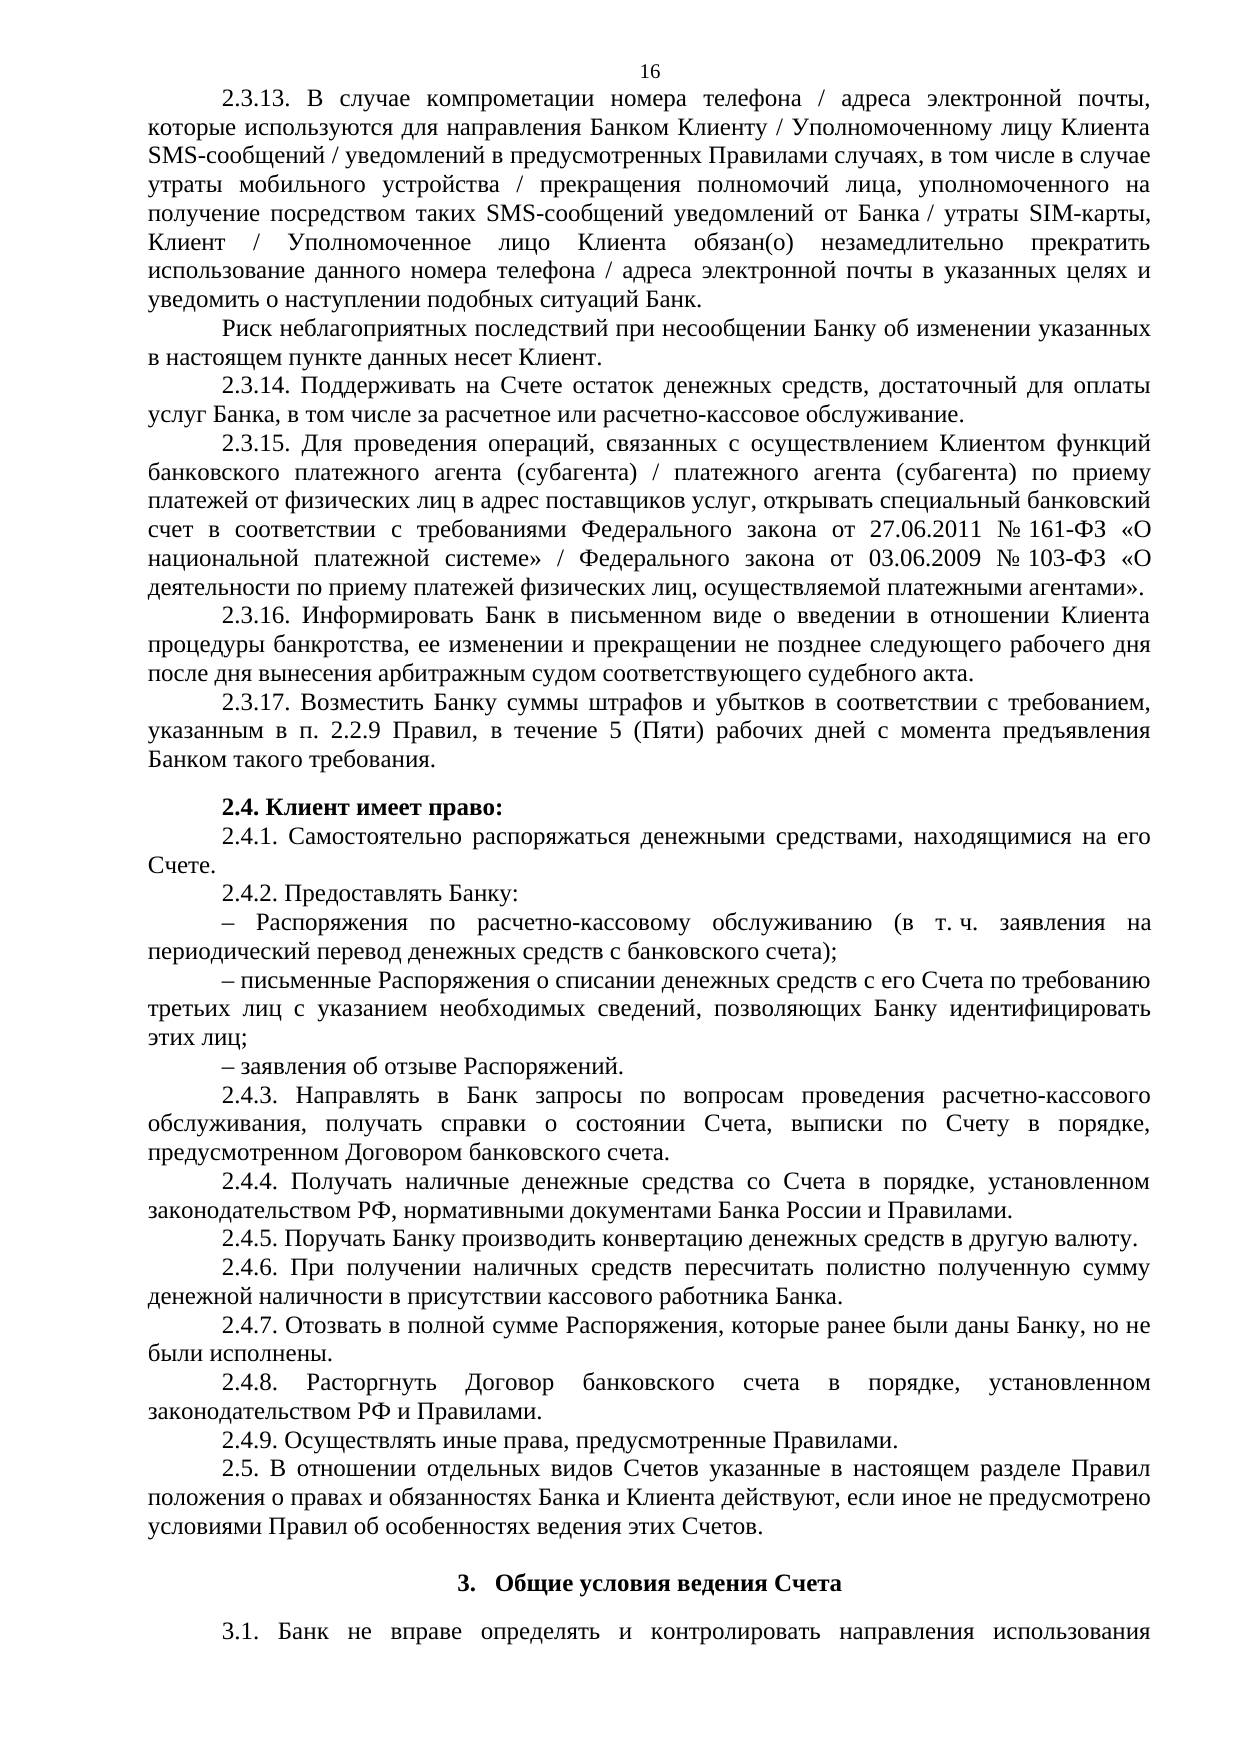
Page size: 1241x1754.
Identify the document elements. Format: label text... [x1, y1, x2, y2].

text – письменные Распоряжения о списании денежных средств с его Счета по требованию третьих лиц с указанием необходимых сведений, позволяющих Банку идентифицировать этих лиц; [148, 965, 1152, 1051]
text – Распоряжения по расчетно-кассовому обслуживанию (в т. ч. заявления на периодический перевод денежных средств с банковского счета); [148, 907, 1152, 965]
text 2.4. Клиент имеет право: [148, 792, 1152, 821]
text 2.4.7. Отозвать в полной сумме Распоряжения, которые ранее были даны Банку, но не были исполнены. [148, 1310, 1152, 1367]
text 2.4.2. Предоставлять Банку: [148, 878, 1152, 907]
text 2.4.4. Получать наличные денежные средства со Счета в порядке, установленном законодательством РФ, нормативными документами Банка России и Правилами. [148, 1166, 1152, 1223]
text 2.4.9. Осуществлять иные права, предусмотренные Правилами. [148, 1425, 1152, 1453]
text 2.3.14. Поддерживать на Счете остаток денежных средств, достаточный для оплаты услуг Банка, в том числе за расчетное или расчетно-кассовое обслуживание. [148, 371, 1152, 428]
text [148, 1616, 1152, 1645]
text 2.4.6. При получении наличных средств пересчитать полистно полученную сумму денежной наличности в присутствии кассового работника Банка. [148, 1252, 1152, 1310]
subtitle Общие условия ведения Счета [148, 1568, 1152, 1597]
text 2.3.13. В случае компрометации номера телефона / адреса электронной почты, которые используются для направления Банком Клиенту / Уполномоченному лицу Клиента SMS-сообщений / уведомлений в предусмотренных Правилами случаях, в том числе в случае утраты мобильного устройства / прекращения полномочий лица, уполномоченного на получение посредством таких SMS-сообщений уведомлений от Банка / утраты SIM-карты, Клиент / Уполномоченное лицо Клиента обязан(о) незамедлительно прекратить использование данного номера телефона / адреса электронной почты в указанных целях и уведомить о наступлении подобных ситуаций Банк. [148, 83, 1152, 313]
text 2.4.3. Направлять в Банк запросы по вопросам проведения расчетно-кассового обслуживания, получать справки о состоянии Счета, выписки по Счету в порядке, предусмотренном Договором банковского счета. [148, 1080, 1152, 1166]
text 2.4.8. Расторгнуть Договор банковского счета в порядке, установленном законодательством РФ и Правилами. [148, 1367, 1152, 1425]
text – заявления об отзыве Распоряжений. [148, 1051, 1152, 1080]
text Риск неблагоприятных последствий при несообщении Банку об изменении указанных в настоящем пункте данных несет Клиент. [148, 313, 1152, 371]
text 2.4.1. Самостоятельно распоряжаться денежными средствами, находящимися на его Счете. [148, 821, 1152, 878]
text 2.4.5. Поручать Банку производить конвертацию денежных средств в другую валюту. [148, 1223, 1152, 1252]
text 2.3.17. Возместить Банку суммы штрафов и убытков в соответствии с требованием, указанным в п. 2.2.9 Правил, в течение 5 (Пяти) рабочих дней с момента предъявления Банком такого требования. [148, 687, 1152, 773]
text 2.5. В отношении отдельных видов Счетов указанные в настоящем разделе Правил положения о правах и обязанностях Банка и Клиента действуют, если иное не предусмотрено условиями Правил об особенностях ведения этих Счетов. [148, 1453, 1152, 1540]
text 2.3.15. Для проведения операций, связанных с осуществлением Клиентом функций банковского платежного агента (субагента) / платежного агента (субагента) по приему платежей от физических лиц в адрес поставщиков услуг, открывать специальный банковский счет в соответствии с требованиями Федерального закона от 27.06.2011 № 161-ФЗ «О национальной платежной системе» / Федерального закона от 03.06.2009 № 103-ФЗ «О деятельности по приему платежей физических лиц, осуществляемой платежными агентами». [148, 428, 1152, 601]
text 2.3.16. Информировать Банк в письменном виде о введении в отношении Клиента процедуры банкротства, ее изменении и прекращении не позднее следующего рабочего дня после дня вынесения арбитражным судом соответствующего судебного акта. [148, 601, 1152, 687]
